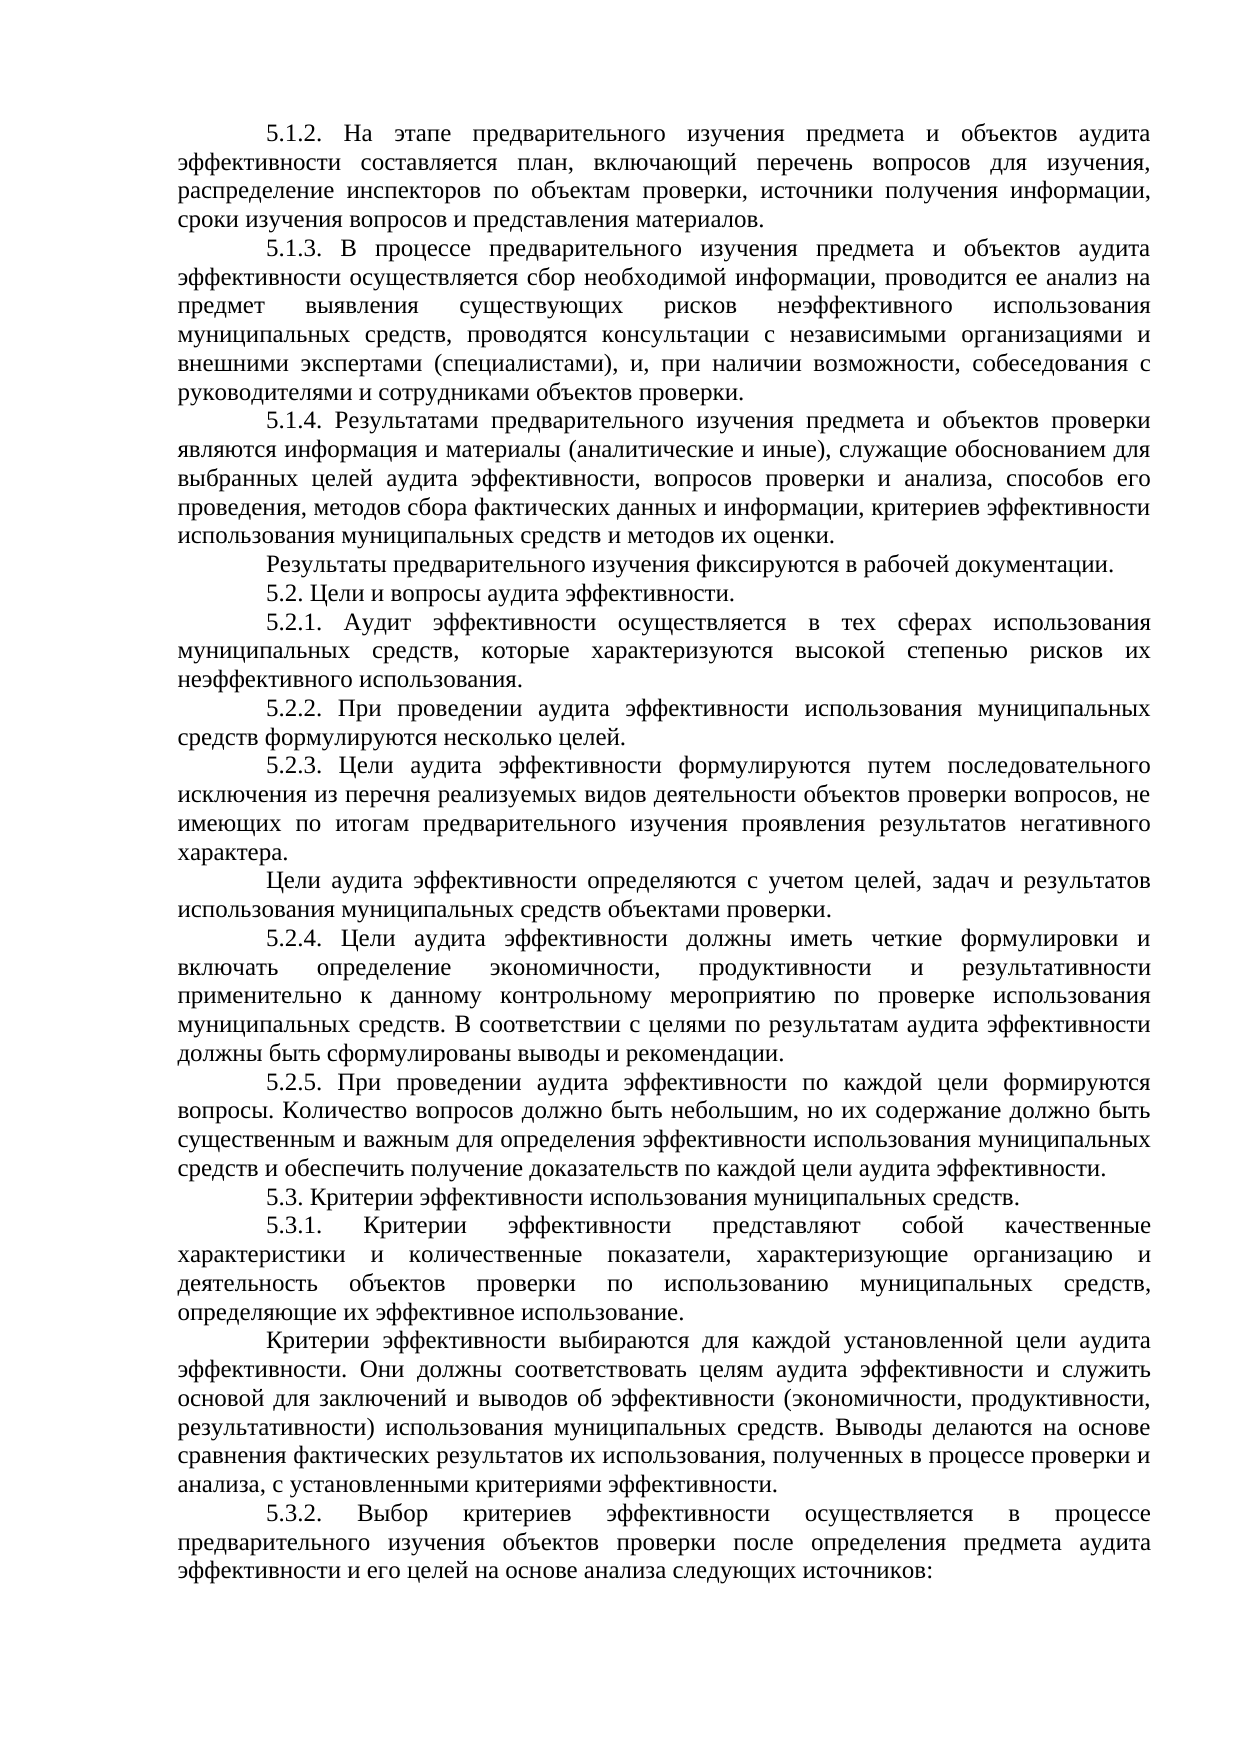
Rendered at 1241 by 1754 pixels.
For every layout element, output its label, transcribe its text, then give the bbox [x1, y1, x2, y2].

text 5.1.4. Результатами предварительного изучения предмета и объектов проверки являются информация и материалы (аналитические и иные), служащие обоснованием для выбранных целей аудита эффективности, вопросов проверки и анализа, способов его проведения, методов сбора фактических данных и информации, критериев эффективности использования муниципальных средств и методов их оценки. [177, 406, 1152, 549]
text 5.2.2. При проведении аудита эффективности использования муниципальных средств формулируются несколько целей. [177, 693, 1152, 751]
text 5.1.3. В процессе предварительного изучения предмета и объектов аудита эффективности осуществляется сбор необходимой информации, проводится ее анализ на предмет выявления существующих рисков неэффективного использования муниципальных средств, проводятся консультации с независимыми организациями и внешними экспертами (специалистами), и, при наличии возможности, собеседования с руководителями и сотрудниками объектов проверки. [177, 233, 1152, 406]
text 5.2. Цели и вопросы аудита эффективности. [177, 578, 1152, 607]
text 5.2.4. Цели аудита эффективности должны иметь четкие формулировки и включать определение экономичности, продуктивности и результативности применительно к данному контрольному мероприятию по проверке использования муниципальных средств. В соответствии с целями по результатам аудита эффективности должны быть сформулированы выводы и рекомендации. [177, 923, 1152, 1067]
text 5.3.2. Выбор критериев эффективности осуществляется в процессе предварительного изучения объектов проверки после определения предмета аудита эффективности и его целей на основе анализа следующих источников: [177, 1498, 1152, 1584]
text 5.3. Критерии эффективности использования муниципальных средств. [177, 1182, 1152, 1211]
text 5.3.1. Критерии эффективности представляют собой качественные характеристики и количественные показатели, характеризующие организацию и деятельность объектов проверки по использованию муниципальных средств, определяющие их эффективное использование. [177, 1211, 1152, 1326]
text Критерии эффективности выбираются для каждой установленной цели аудита эффективности. Они должны соответствовать целям аудита эффективности и служить основой для заключений и выводов об эффективности (экономичности, продуктивности, результативности) использования муниципальных средств. Выводы делаются на основе сравнения фактических результатов их использования, полученных в процессе проверки и анализа, с установленными критериями эффективности. [177, 1326, 1152, 1498]
text 5.2.1. Аудит эффективности осуществляется в тех сферах использования муниципальных средств, которые характеризуются высокой степенью рисков их неэффективного использования. [177, 607, 1152, 693]
text 5.2.3. Цели аудита эффективности формулируются путем последовательного исключения из перечня реализуемых видов деятельности объектов проверки вопросов, не имеющих по итогам предварительного изучения проявления результатов негативного характера. [177, 751, 1152, 866]
text 5.2.5. При проведении аудита эффективности по каждой цели формируются вопросы. Количество вопросов должно быть небольшим, но их содержание должно быть существенным и важным для определения эффективности использования муниципальных средств и обеспечить получение доказательств по каждой цели аудита эффективности. [177, 1067, 1152, 1182]
text Результаты предварительного изучения фиксируются в рабочей документации. [177, 549, 1152, 578]
text 5.1.2. На этапе предварительного изучения предмета и объектов аудита эффективности составляется план, включающий перечень вопросов для изучения, распределение инспекторов по объектам проверки, источники получения информации, сроки изучения вопросов и представления материалов. [177, 118, 1152, 233]
text Цели аудита эффективности определяются с учетом целей, задач и результатов использования муниципальных средств объектами проверки. [177, 866, 1152, 923]
